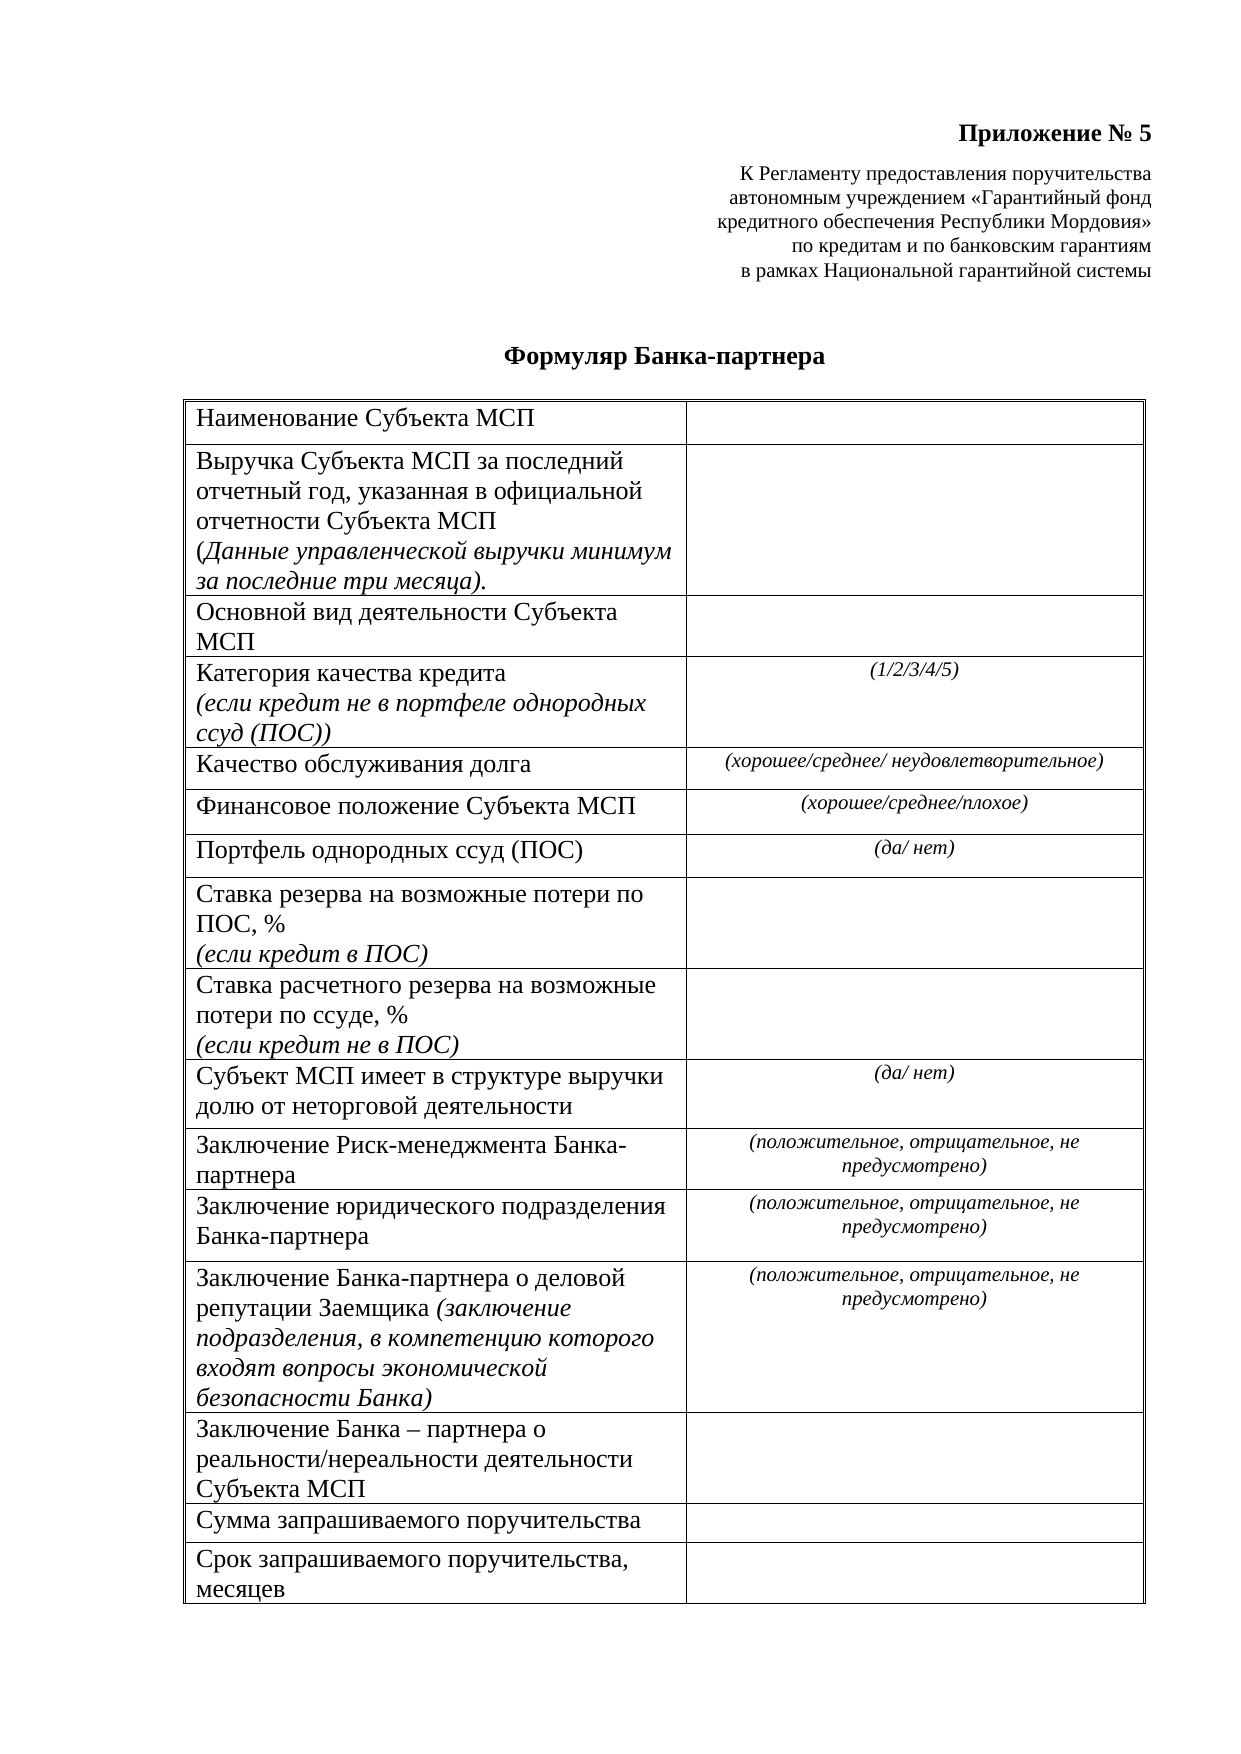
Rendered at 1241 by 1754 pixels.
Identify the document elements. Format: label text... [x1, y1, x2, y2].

table_cell (хорошее/среднее/ неудовлетворительное) [687, 748, 1143, 789]
table_cell Основной вид деятельности Субъекта МСП [186, 596, 686, 656]
table_header Наименование Субъекта МСП [186, 402, 686, 444]
text Приложение № 5 [266, 118, 1152, 147]
table_cell (хорошее/среднее/плохое) [687, 790, 1143, 833]
table_cell Сумма запрашиваемого поручительства [186, 1504, 686, 1542]
table_cell Субъект МСП имеет в структуре выручки долю от неторговой деятельности [186, 1060, 686, 1128]
table_cell Финансовое положение Субъекта МСП [186, 790, 686, 833]
table_cell (1/2/3/4/5) [687, 657, 1143, 747]
text автономным учреждением «Гарантийный фонд [177, 185, 1152, 209]
table_cell [687, 1413, 1143, 1503]
table_cell Качество обслуживания долга [186, 748, 686, 789]
text в рамках Национальной гарантийной системы [177, 257, 1152, 282]
table_cell (да/ нет) [687, 835, 1143, 877]
table_cell Заключение юридического подразделения Банка-партнера [186, 1190, 686, 1261]
table_cell [687, 878, 1143, 968]
table_cell Заключение Банка-партнера о деловой репутации Заемщика (заключение подразделения, в компетенцию которого входят вопросы экономической безопасности Банка) [186, 1262, 686, 1412]
table_cell Портфель однородных ссуд (ПОС) [186, 835, 686, 877]
table_cell [687, 1543, 1143, 1603]
table_cell Ставка резерва на возможные потери по ПОС, % (если кредит в ПОС) [186, 878, 686, 968]
table_cell (положительное, отрицательное, не предусмотрено) [687, 1262, 1143, 1412]
table_cell Заключение Банка – партнера о реальности/нереальности деятельности Субъекта МСП [186, 1413, 686, 1503]
table_cell (да/ нет) [687, 1060, 1143, 1128]
table_cell Ставка расчетного резерва на возможные потери по ссуде, % (если кредит не в ПОС) [186, 969, 686, 1059]
table_cell [687, 969, 1143, 1059]
table_header [687, 402, 1143, 444]
text К Регламенту предоставления поручительства [177, 161, 1152, 185]
text по кредитам и по банковским гарантиям [177, 233, 1152, 257]
table_cell [687, 1504, 1143, 1542]
text Формуляр Банка-партнера [177, 340, 1152, 370]
table_cell Заключение Риск-менеджмента Банка-партнера [186, 1129, 686, 1189]
table_cell (положительное, отрицательное, не предусмотрено) [687, 1190, 1143, 1261]
table_cell Выручка Субъекта МСП за последний отчетный год, указанная в официальной отчетности Субъекта МСП (Данные управленческой выручки минимум за последние три месяца). [186, 445, 686, 595]
table_cell Категория качества кредита (если кредит не в портфеле однородных ссуд (ПОС)) [186, 657, 686, 747]
table_cell Срок запрашиваемого поручительства, месяцев [186, 1543, 686, 1603]
table_cell [687, 445, 1143, 595]
table_cell [687, 596, 1143, 656]
text кредитного обеспечения Республики Мордовия» [177, 209, 1152, 233]
table_cell (положительное, отрицательное, не предусмотрено) [687, 1129, 1143, 1189]
